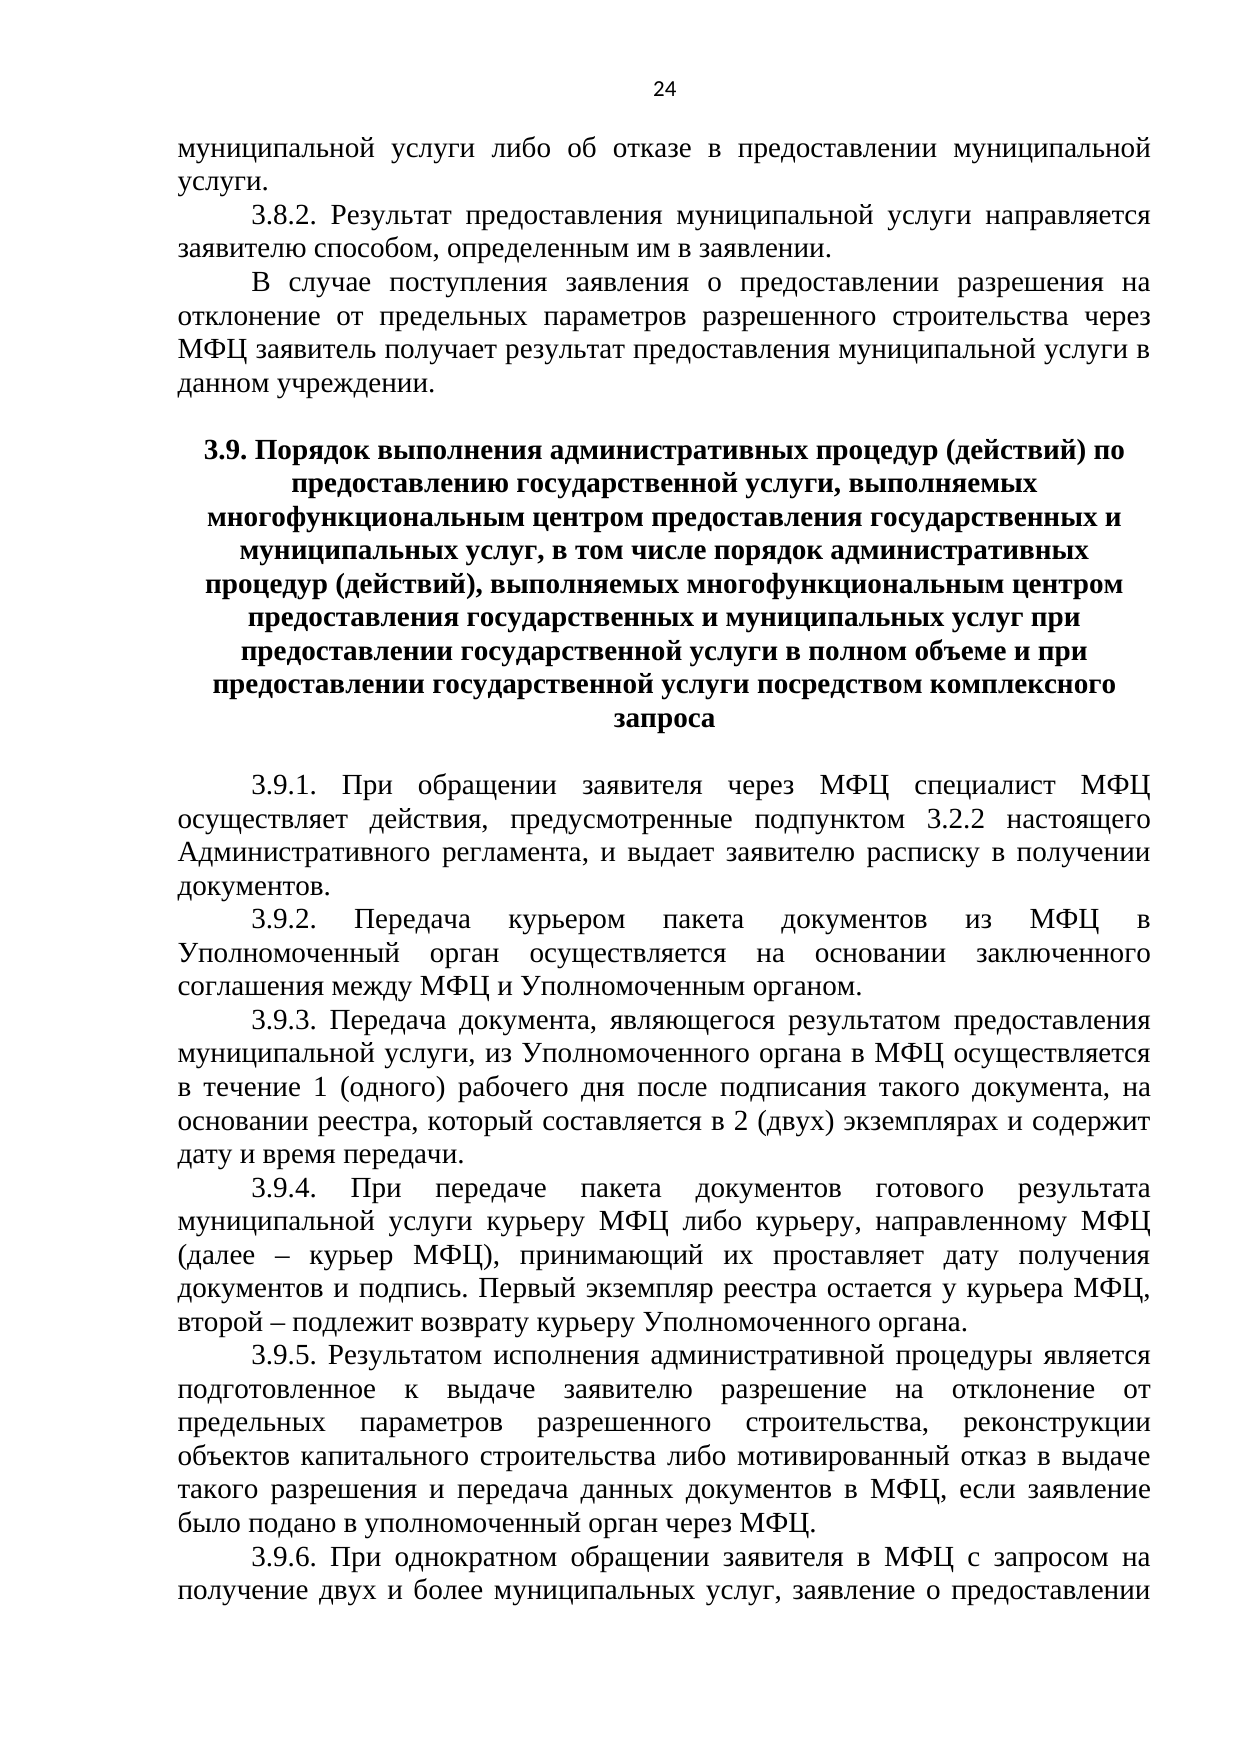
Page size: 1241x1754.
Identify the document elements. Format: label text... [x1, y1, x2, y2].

text 3.9.2. Передача курьером пакета документов из МФЦ в Уполномоченный орган осуществляется на основании заключенного соглашения между МФЦ и Уполномоченным органом. [177, 901, 1152, 1002]
text 3.9.4. При передаче пакета документов готового результата муниципальной услуги курьеру МФЦ либо курьеру, направленному МФЦ (далее – курьер МФЦ), принимающий их проставляет дату получения документов и подпись. Первый экземпляр реестра остается у курьера МФЦ, второй – подлежит возврату курьеру Уполномоченного органа. [177, 1170, 1152, 1337]
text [177, 1539, 1152, 1606]
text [177, 130, 1152, 197]
text 3.9.3. Передача документа, являющегося результатом предоставления муниципальной услуги, из Уполномоченного органа в МФЦ осуществляется в течение 1 (одного) рабочего дня после подписания такого документа, на основании реестра, который составляется в 2 (двух) экземплярах и содержит дату и время передачи. [177, 1002, 1152, 1170]
text 3.9.5. Результатом исполнения административной процедуры является подготовленное к выдаче заявителю разрешение на отклонение от предельных параметров разрешенного строительства, реконструкции объектов капитального строительства либо мотивированный отказ в выдаче такого разрешения и передача данных документов в МФЦ, если заявление было подано в уполномоченный орган через МФЦ. [177, 1337, 1152, 1539]
text В случае поступления заявления о предоставлении разрешения на отклонение от предельных параметров разрешенного строительства через МФЦ заявитель получает результат предоставления муниципальной услуги в данном учреждении. [177, 264, 1152, 398]
text 3.9.1. При обращении заявителя через МФЦ специалист МФЦ осуществляет действия, предусмотренные подпунктом 3.2.2 настоящего Административного регламента, и выдает заявителю расписку в получении документов. [177, 767, 1152, 901]
text 3.8.2. Результат предоставления муниципальной услуги направляется заявителю способом, определенным им в заявлении. [177, 197, 1152, 264]
text 3.9. Порядок выполнения административных процедур (действий) по предоставлению государственной услуги, выполняемых многофункциональным центром предоставления государственных и муниципальных услуг, в том числе порядок административных процедур (действий), выполняемых многофункциональным центром предоставления государственных и муниципальных услуг при предоставлении государственной услуги в полном объеме и при предоставлении государственной услуги посредством комплексного запроса [177, 432, 1152, 734]
